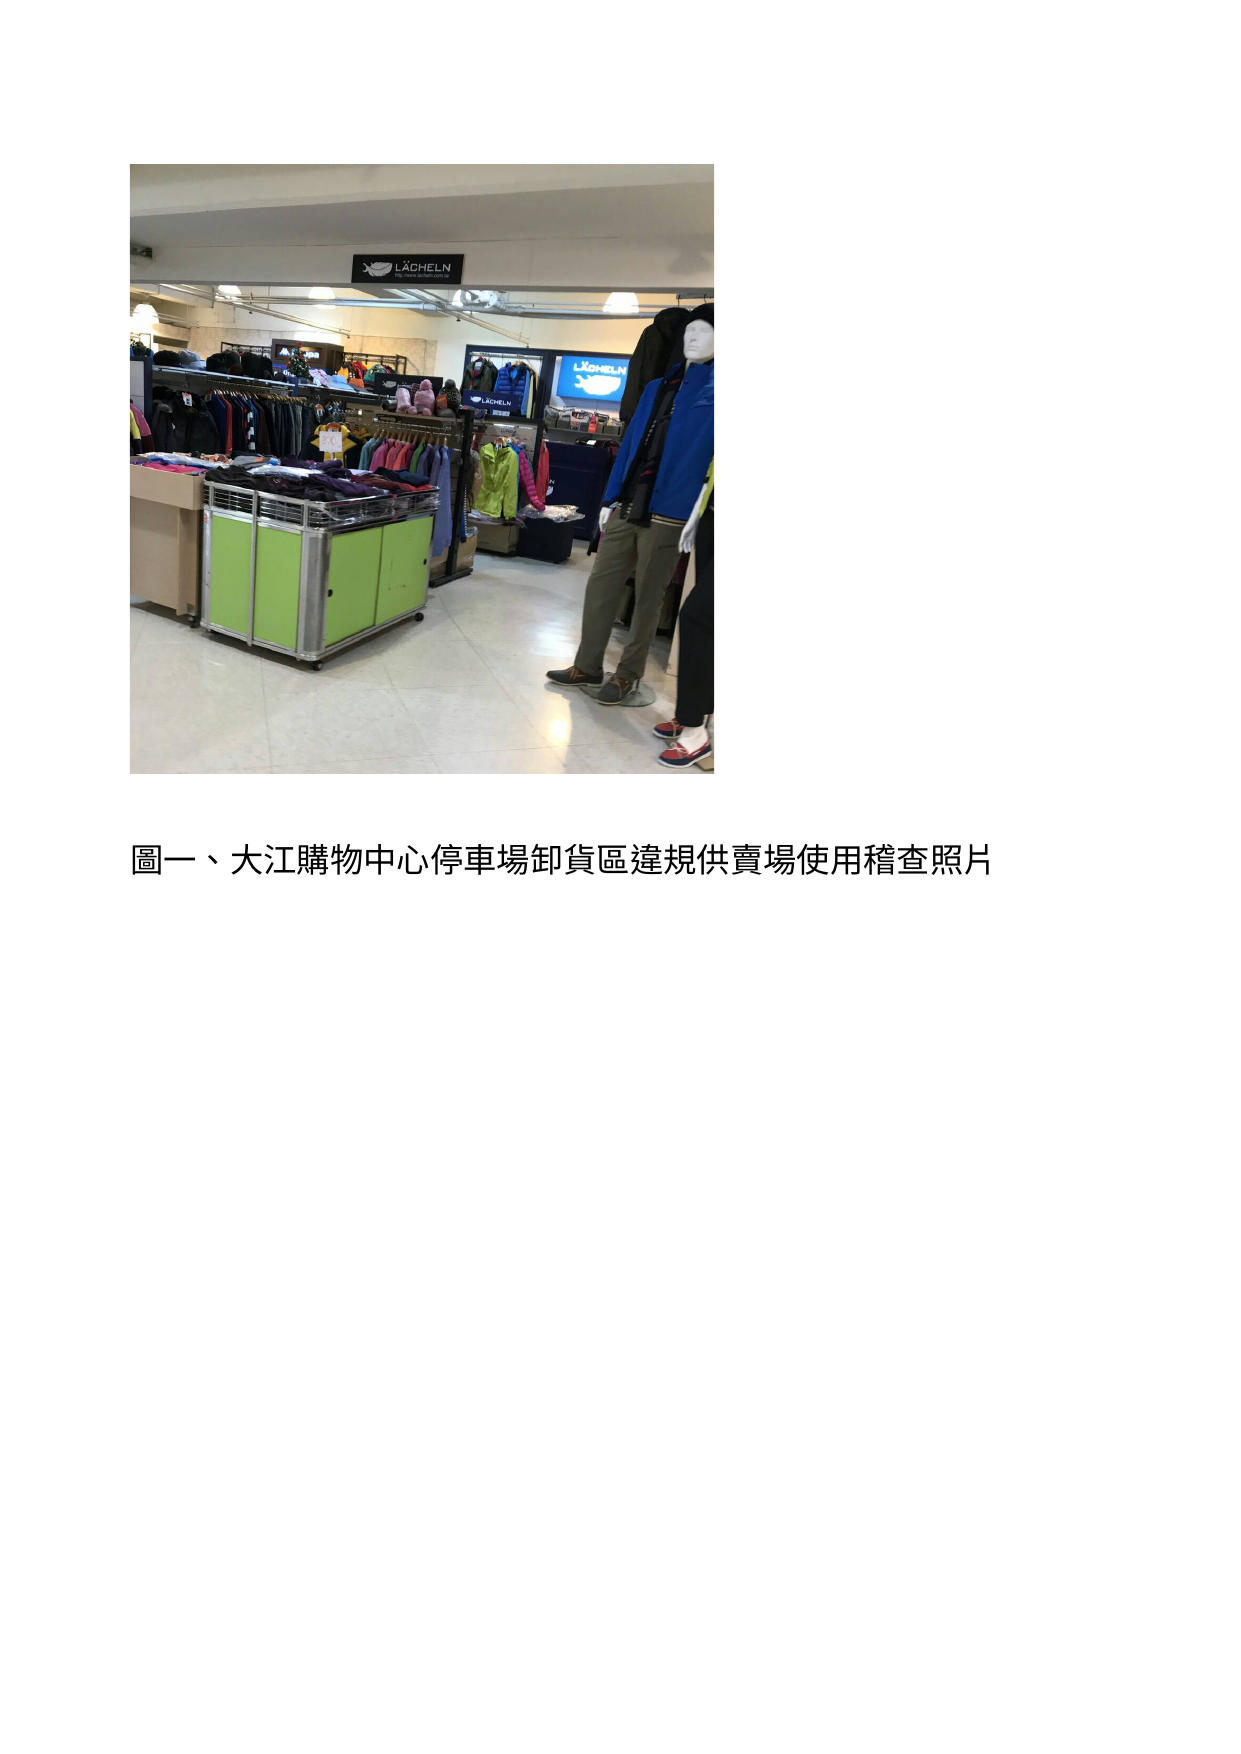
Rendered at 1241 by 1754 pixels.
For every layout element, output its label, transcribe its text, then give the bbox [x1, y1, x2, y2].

picture [129, 164, 715, 774]
text 圖一、大江購物中心停車場卸貨區違規供賣場使用稽查照片 [130, 821, 1110, 896]
